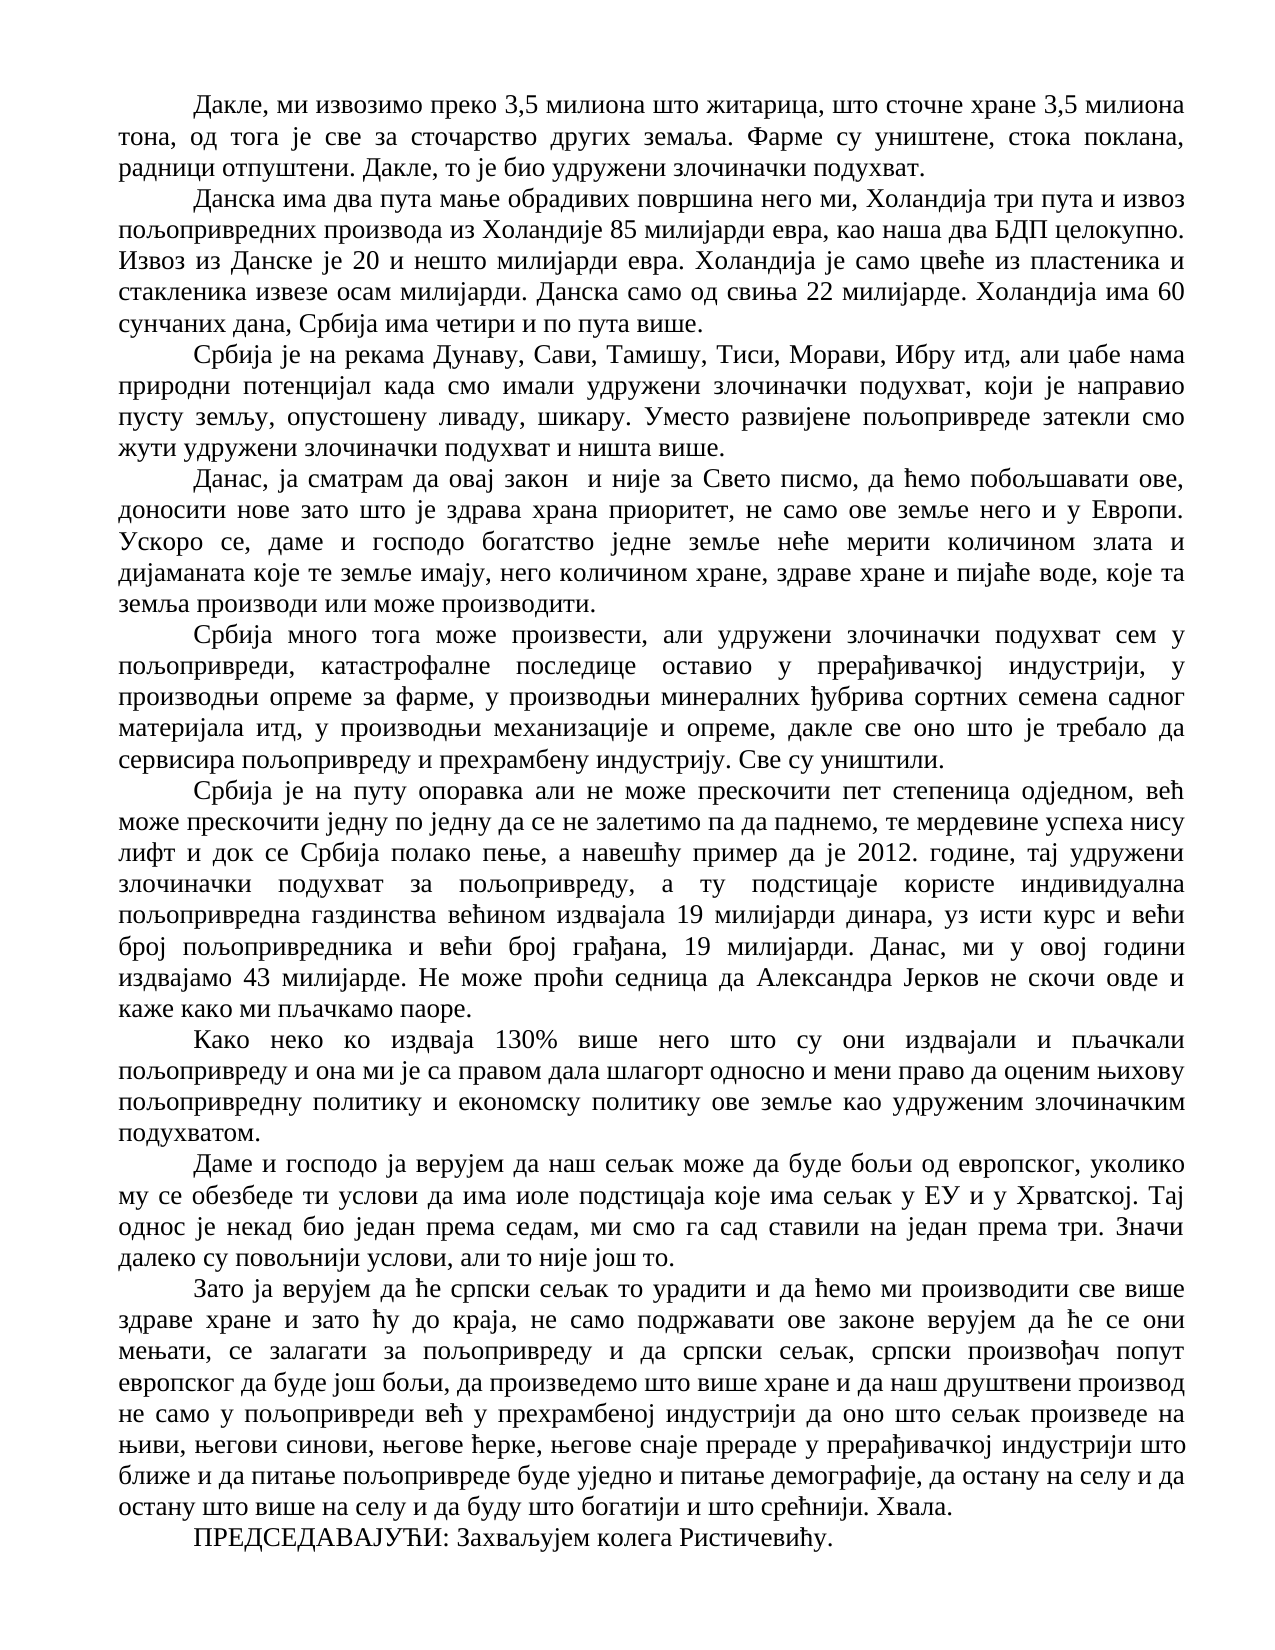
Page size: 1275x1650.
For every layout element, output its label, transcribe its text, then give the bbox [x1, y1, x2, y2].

text Даме и господо ја верујем да наш сељак може да буде бољи од европског, уколико му се обезбеде ти услови да има иоле подстицаја које има сељак у ЕУ и у Хрватској. Тај однос је некад био један према седам, ми смо га сад ставили на један према три. Значи далеко су повољнији услови, али то није још то. [118, 1148, 1186, 1272]
text Србија је на рекама Дунаву, Сави, Тамишу, Тиси, Морави, Ибру итд, али џабе нама природни потенцијал када смо имали удружени злочиначки подухват, који је направио пусту земљу, опустошену ливаду, шикару. Уместо развијене пољопривреде затекли смо жути удружени злочиначки подухват и ништа више. [118, 338, 1186, 462]
text ПРЕДСЕДАВАЈУЋИ: Захваљујем колега Ристичевићу. [118, 1521, 1186, 1552]
text Данска има два пута мање обрадивих површина него ми, Холандија три пута и извоз пољопривредних производа из Холандије 85 милијарди евра, као наша два БДП целокупно. Извоз из Данске је 20 и нешто милијарди евра. Холандија је само цвеће из пластеника и стакленика извезе осам милијарди. Данска само од свиња 22 милијарде. Холандија има 60 сунчаних дана, Србија има четири и по пута више. [118, 182, 1186, 338]
text Србија је на путу опоравка али не може прескочити пет степеница одједном, већ може прескочити једну по једну да се не залетимо па да паднемо, те мердевине успеха нису лифт и док се Србија полако пење, а навешћу пример да је 2012. године, тај удружени злочиначки подухват за пољопривреду, а ту подстицаје користе индивидуална пољопривредна газдинства већином издвајала 19 милијарди динара, уз исти курс и већи број пољопривредника и већи број грађана, 19 милијарди. Данас, ми у овој години издвајамо 43 милијарде. Не може проћи седница да Александра Јерков не скочи овде и каже како ми пљачкамо паоре. [118, 774, 1186, 1023]
text Зато ја верујем да ће српски сељак то урадити и да ћемо ми производити све више здраве хране и зато ћу до краја, не само подржавати ове законе верујем да ће се они мењати, се залагати за пољопривреду и да српски сељак, српски произвођач попут европског да буде још бољи, да произведемо што више хране и да наш друштвени производ не само у пољопривреди већ у прехрамбеној индустрији да оно што сељак произведе на њиви, његови синови, његове ћерке, његове снаје прераде у прерађивачкој индустрији што ближе и да питање пољопривреде буде уједно и питање демографије, да остану на селу и да остану што више на селу и да буду што богатији и што срећнији. Хвала. [118, 1272, 1186, 1521]
text Данас, ја сматрам да овај закон и није за Свето писмо, да ћемо побољшавати ове, доносити нове зато што је здрава храна приоритет, не само ове земље него и у Европи. Ускоро се, даме и господо богатство једне земље неће мерити количином злата и дијаманата које те земље имају, него количином хране, здраве хране и пијаће воде, које та земља производи или може производити. [118, 462, 1186, 618]
text Србија много тога може произвести, али удружени злочиначки подухват сем у пољопривреди, катастрофалне последице оставио у прерађивачкој индустрији, у производњи опреме за фарме, у производњи минералних ђубрива сортних семена садног материјала итд, у производњи механизације и опреме, дакле све оно што је требало да сервисира пољопривреду и прехрамбену индустрију. Све су уништили. [118, 618, 1186, 774]
text Дакле, ми извозимо преко 3,5 милиона што житарица, што сточне хране 3,5 милиона тона, од тога је све за сточарство других земаља. Фарме су уништене, стока поклана, радници отпуштени. Дакле, то је био удружени злочиначки подухват. [118, 89, 1186, 182]
text Како неко ко издваја 130% више него што су они издвајали и пљачкали пољопривреду и она ми је са правом дала шлагорт односно и мени право да оценим њихову пољопривредну политику и економску политику ове земље као удруженим злочиначким подухватом. [118, 1023, 1186, 1148]
